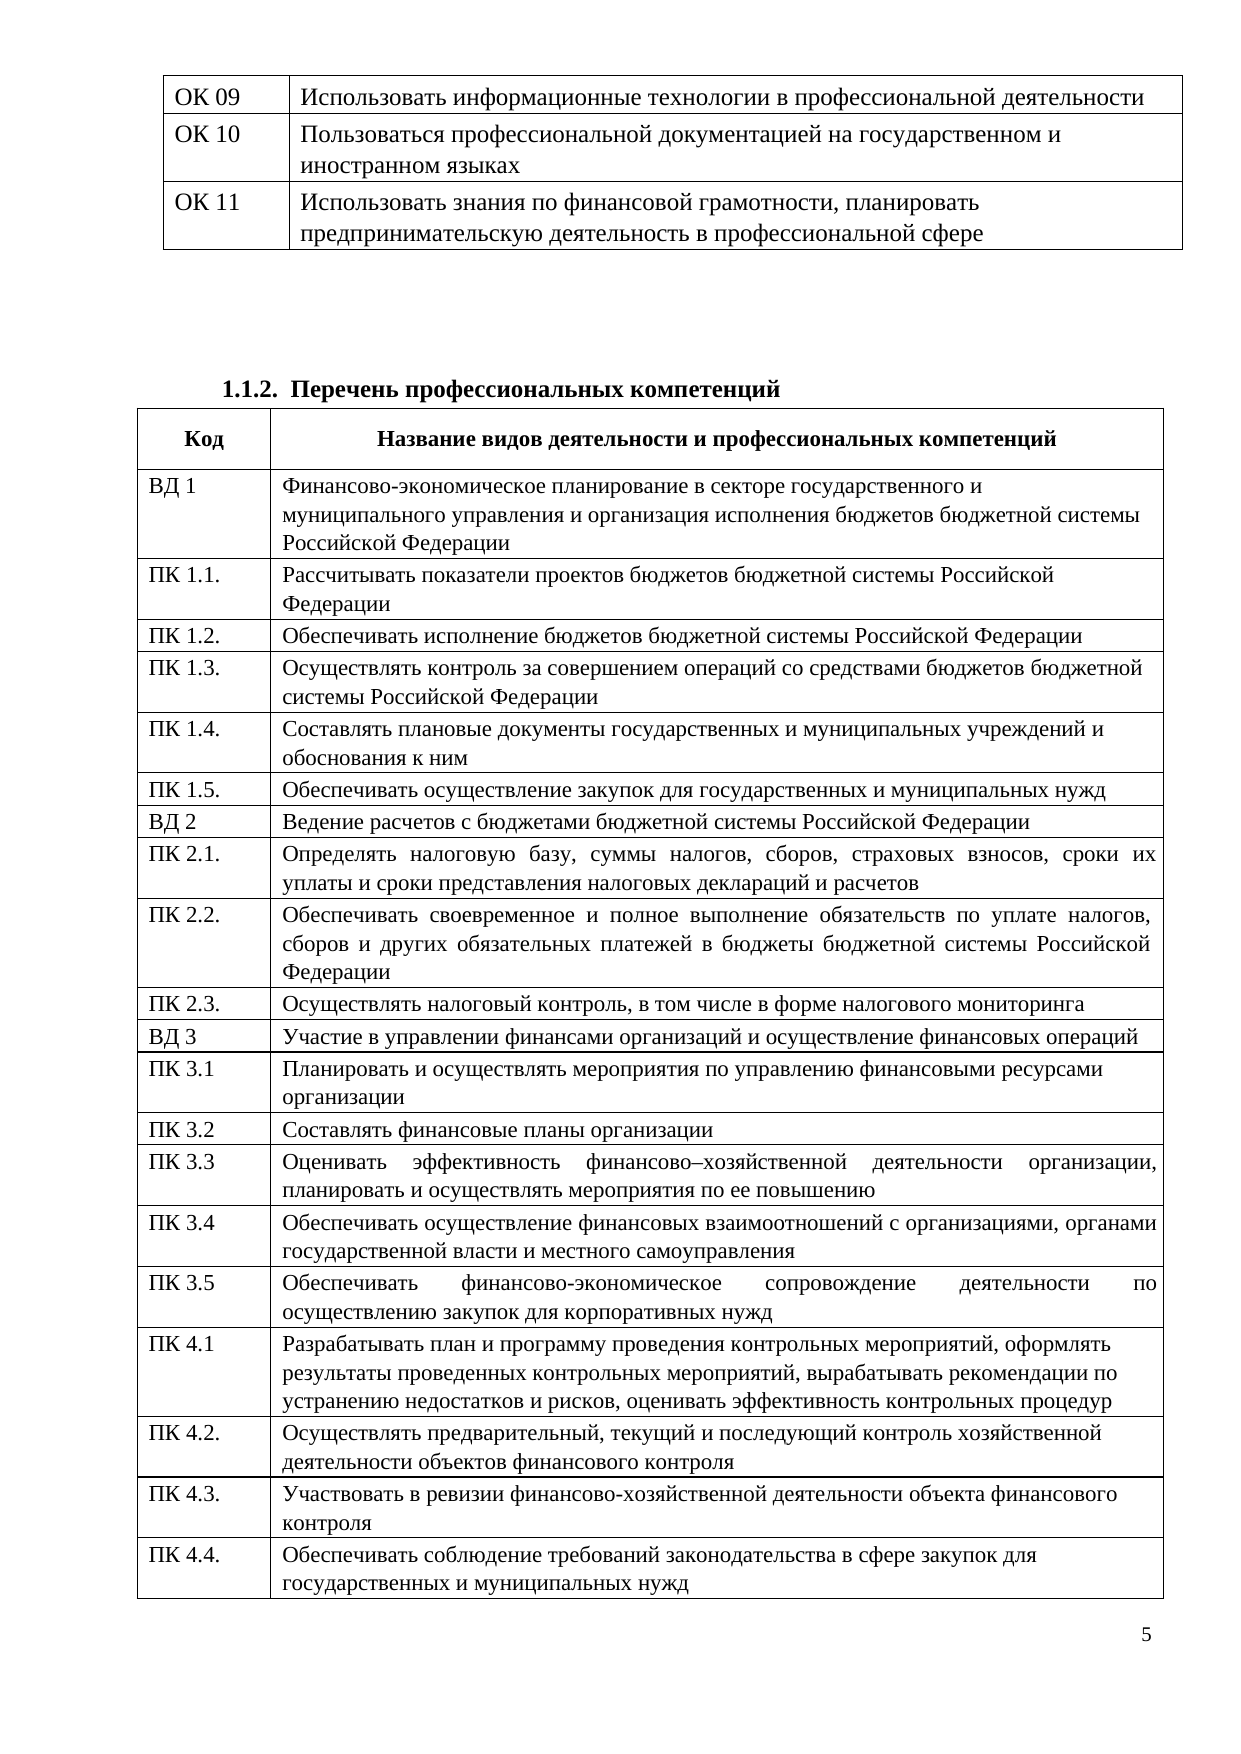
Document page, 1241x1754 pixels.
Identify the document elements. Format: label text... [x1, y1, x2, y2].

table_cell Пользоваться профессиональной документацией на государственном и иностранном языках [290, 114, 1182, 181]
table_cell Планировать и осуществлять мероприятия по управлению финансовыми ресурсами организации [271, 1053, 1163, 1112]
table_cell ПК 3.5 [138, 1267, 270, 1327]
table_cell Обеспечивать своевременное и полное выполнение обязательств по уплате налогов, сборов и других обязательных платежей в бюджеты бюджетной системы Российской Федерации [271, 899, 1163, 987]
table_cell ПК 1.5. [138, 773, 270, 804]
table_cell ПК 1.1. [138, 559, 270, 618]
table_cell Обеспечивать финансово-экономическое сопровождение деятельности по осуществлению закупок для корпоративных нужд [271, 1267, 1163, 1327]
table_cell Ведение расчетов с бюджетами бюджетной системы Российской Федерации [271, 806, 1163, 837]
table_cell Участвовать в ревизии финансово-хозяйственной деятельности объекта финансового контроля [271, 1478, 1163, 1537]
table_cell Составлять плановые документы государственных и муниципальных учреждений и обоснования к ним [271, 713, 1163, 772]
table_cell ОК 09 [164, 76, 289, 113]
table_cell Осуществлять предварительный, текущий и последующий контроль хозяйственной деятельности объектов финансового контроля [271, 1417, 1163, 1476]
table_cell Разрабатывать план и программу проведения контрольных мероприятий, оформлять результаты проведенных контрольных мероприятий, вырабатывать рекомендации по устранению недостатков и рисков, оценивать эффективность контрольных процедур [271, 1328, 1163, 1416]
table_header Название видов деятельности и профессиональных компетенций [271, 409, 1163, 469]
table_header Код [138, 409, 270, 469]
table_cell ПК 2.2. [138, 899, 270, 987]
table_cell Определять налоговую базу, суммы налогов, сборов, страховых взносов, сроки их уплаты и сроки представления налоговых деклараций и расчетов [271, 838, 1163, 898]
table_cell Финансово-экономическое планирование в секторе государственного и муниципального управления и организация исполнения бюджетов бюджетной системы Российской Федерации [271, 470, 1163, 558]
table_cell Оценивать эффективность финансово–хозяйственной деятельности организации, планировать и осуществлять мероприятия по ее повышению [271, 1145, 1163, 1205]
table_cell ПК 4.4. [138, 1538, 270, 1598]
table_cell Использовать информационные технологии в профессиональной деятельности [290, 76, 1182, 113]
table_cell ПК 3.3 [138, 1145, 270, 1205]
table_cell ОК 11 [164, 182, 289, 249]
table_cell ПК 2.1. [138, 838, 270, 898]
table_cell ВД 3 [138, 1020, 270, 1051]
table_cell Обеспечивать соблюдение требований законодательства в сфере закупок для государственных и муниципальных нужд [271, 1538, 1163, 1598]
table_cell Обеспечивать осуществление закупок для государственных и муниципальных нужд [271, 773, 1163, 804]
table_cell Использовать знания по финансовой грамотности, планировать предпринимательскую деятельность в профессиональной сфере [290, 182, 1182, 249]
table_cell ВД 2 [138, 806, 270, 837]
table_cell ПК 4.3. [138, 1478, 270, 1537]
table_cell Обеспечивать исполнение бюджетов бюджетной системы Российской Федерации [271, 620, 1163, 651]
subtitle 1.1.2. Перечень профессиональных компетенций [222, 374, 1153, 403]
table_cell Рассчитывать показатели проектов бюджетов бюджетной системы Российской Федерации [271, 559, 1163, 618]
table_cell ПК 2.3. [138, 988, 270, 1019]
table_cell ПК 1.3. [138, 652, 270, 712]
table_cell ПК 4.1 [138, 1328, 270, 1416]
table_cell ПК 3.4 [138, 1206, 270, 1266]
table_cell ПК 1.2. [138, 620, 270, 651]
table_cell ОК 10 [164, 114, 289, 181]
table_cell ВД 1 [138, 470, 270, 558]
table_cell Осуществлять налоговый контроль, в том числе в форме налогового мониторинга [271, 988, 1163, 1019]
table_cell Участие в управлении финансами организаций и осуществление финансовых операций [271, 1020, 1163, 1051]
table_cell Осуществлять контроль за совершением операций со средствами бюджетов бюджетной системы Российской Федерации [271, 652, 1163, 712]
table_cell ПК 4.2. [138, 1417, 270, 1476]
table_cell Обеспечивать осуществление финансовых взаимоотношений с организациями, органами государственной власти и местного самоуправления [271, 1206, 1163, 1266]
table_cell ПК 3.2 [138, 1113, 270, 1144]
table_cell ПК 3.1 [138, 1053, 270, 1112]
table_cell Составлять финансовые планы организации [271, 1113, 1163, 1144]
table_cell ПК 1.4. [138, 713, 270, 772]
